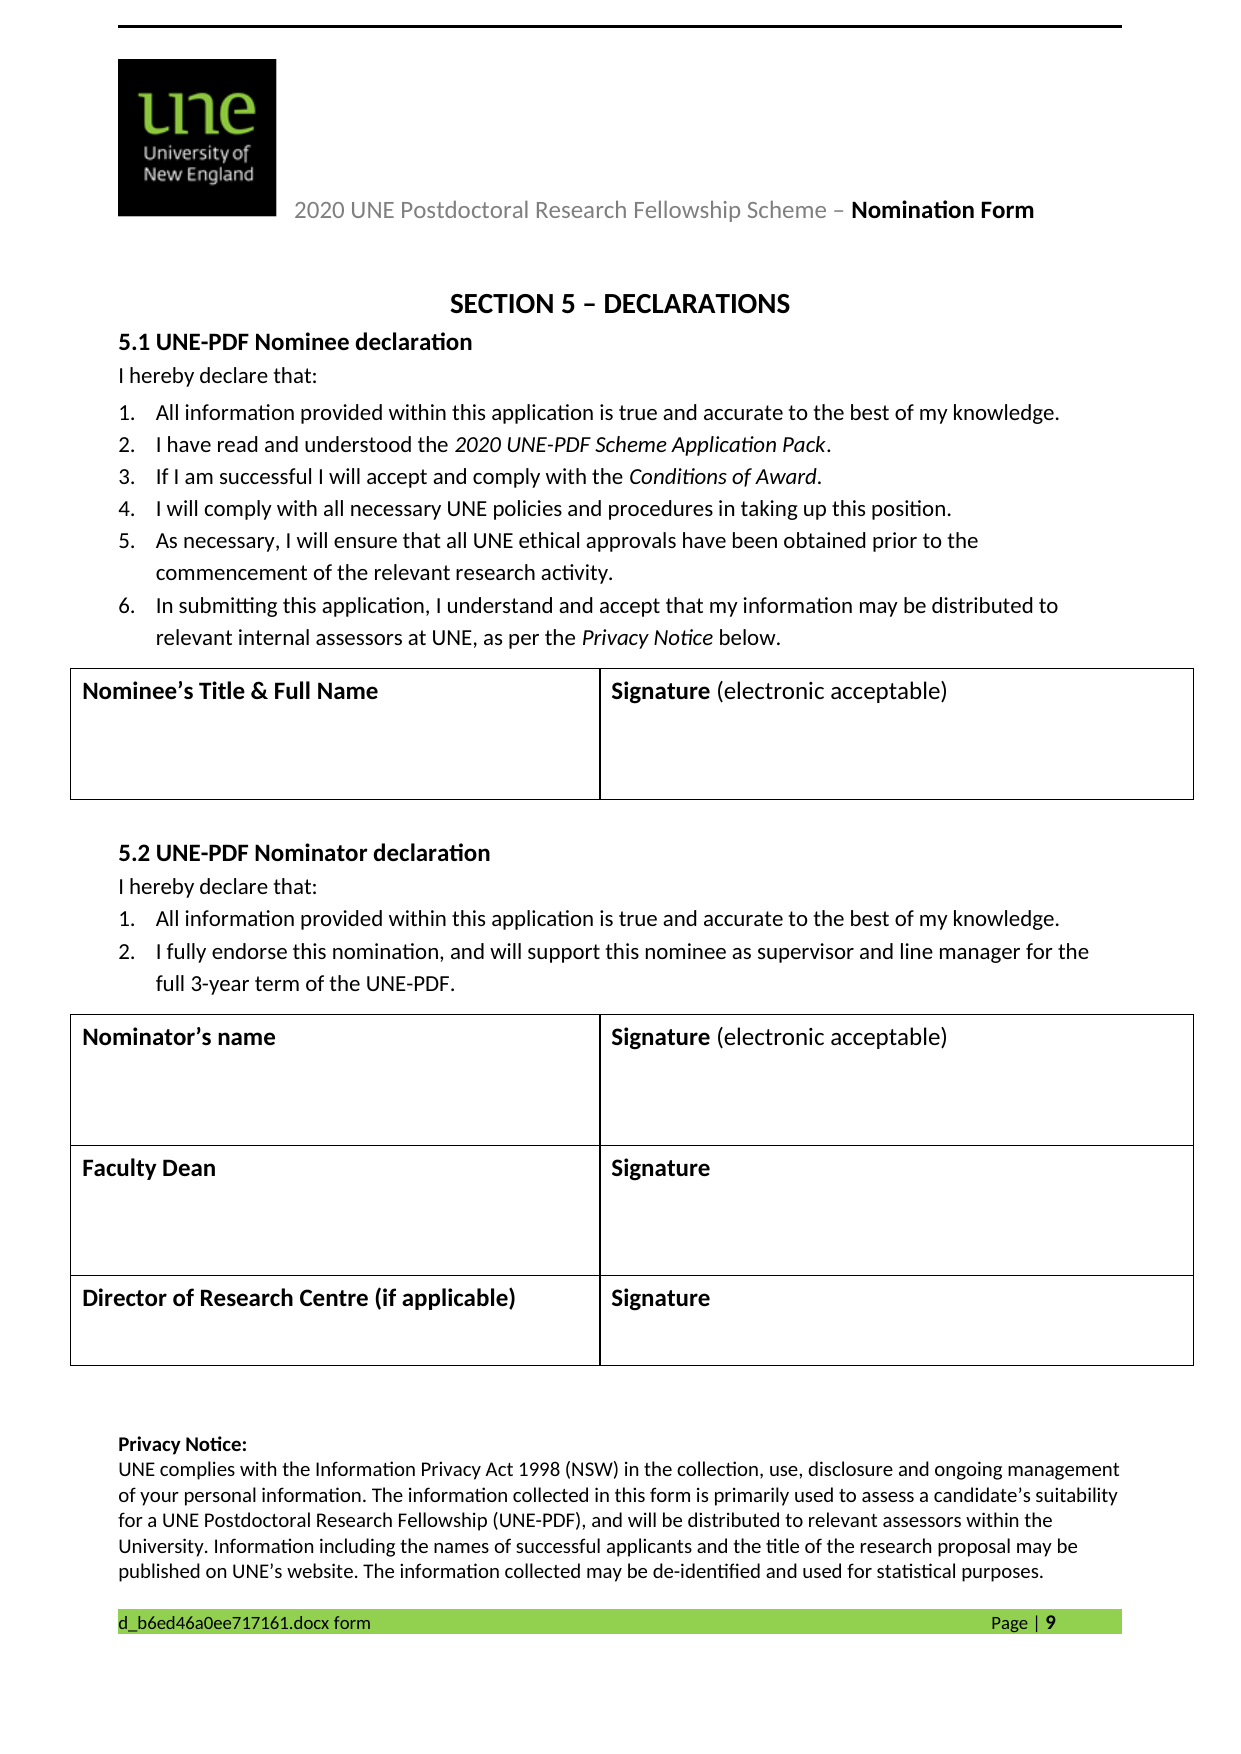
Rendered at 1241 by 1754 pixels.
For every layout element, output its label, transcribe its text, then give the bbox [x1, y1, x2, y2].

list All information provided within this application is true and accurate to the best of my knowledge. [118, 398, 1122, 426]
picture [118, 59, 278, 218]
list I have read and understood the 2020 UNE-PDF Scheme Application Pack. [118, 430, 1122, 458]
list I will comply with all necessary UNE policies and procedures in taking up this position. [118, 494, 1122, 522]
text I hereby declare that: [118, 872, 1122, 900]
table_cell Faculty Dean [71, 1146, 599, 1275]
list If I am successful I will accept and comply with the Conditions of Award. [118, 462, 1122, 490]
text I hereby declare that: [118, 361, 1122, 389]
list As necessary, I will ensure that all UNE ethical approvals have been obtained prior to the commencement of the relevant research activity. [118, 526, 1122, 587]
table_header Nominator’s name [71, 1015, 599, 1144]
table_header Signature (electronic acceptable) [601, 1015, 1193, 1144]
list In submitting this application, I understand and accept that my information may be distributed to relevant internal assessors at UNE, as per the Privacy Notice below. [118, 591, 1122, 651]
list I fully endorse this nomination, and will support this nominee as supervisor and line manager for the full 3-year term of the UNE-PDF. [118, 937, 1122, 997]
table_header Signature (electronic acceptable) [601, 669, 1193, 798]
text 5.1 UNE-PDF Nominee declaration [118, 326, 1122, 357]
table_cell Signature [601, 1146, 1193, 1275]
table_cell Director of Research Centre (if applicable) [71, 1276, 599, 1365]
table_cell Signature [601, 1276, 1193, 1365]
list UNE-PDF Nominator declaration [118, 837, 1122, 868]
list All information provided within this application is true and accurate to the best of my knowledge. [118, 904, 1122, 933]
table_header Nominee’s Title & Full Name [71, 669, 599, 798]
text SECTION 5 – DECLARATIONS [118, 285, 1122, 321]
